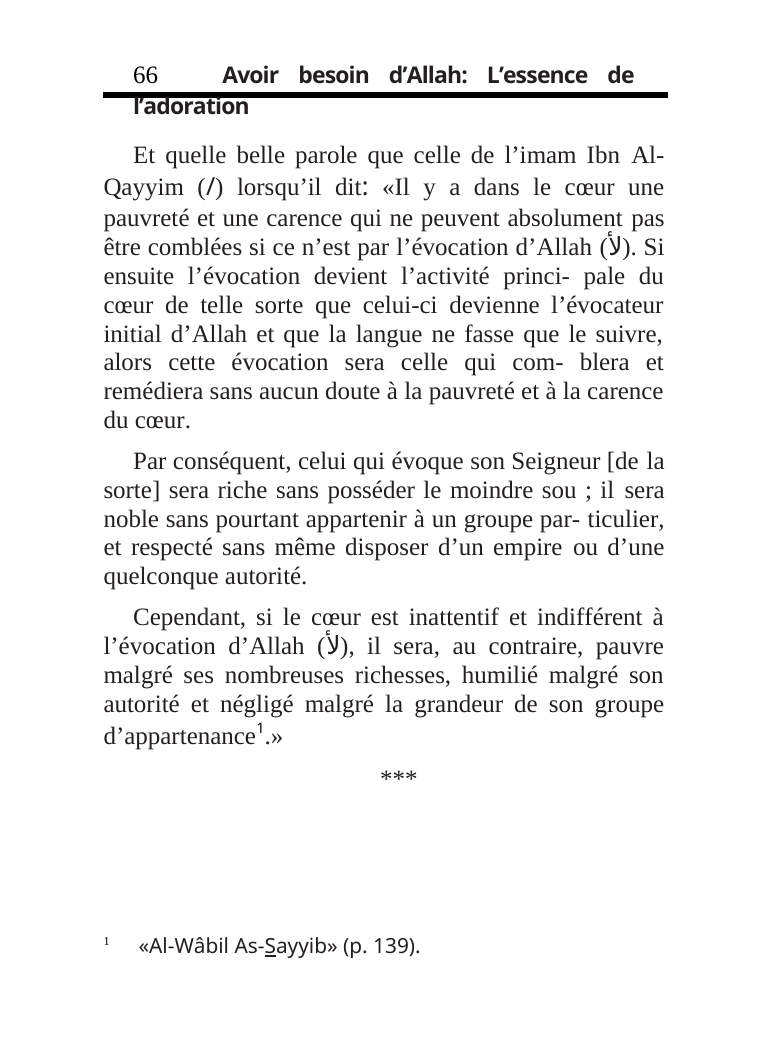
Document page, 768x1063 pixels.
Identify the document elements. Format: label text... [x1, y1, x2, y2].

text Cependant, si le cœur est inattentif et indifférent à l’évocation d’Allah (ﻷ), il sera, au contraire, pauvre malgré ses nombreuses richesses, humilié malgré son autorité et négligé malgré la grandeur de son groupe d’appartenance.» [103, 602, 664, 752]
text Et quelle belle parole que celle de l’imam Ibn Al-Qayyim (/) lorsqu’il dit: «Il y a dans le cœur une pauvreté et une carence qui ne peuvent absolument pas être comblées si ce n’est par l’évocation d’Allah (ﻷ). Si ensuite l’évocation devient l’activité princi- pale du cœur de telle sorte que celui-ci devienne l’évocateur initial d’Allah et que la langue ne fasse que le suivre, alors cette évocation sera celle qui com- blera et remédiera sans aucun doute à la pauvreté et à la carence du cœur. [103, 140, 664, 434]
text Par conséquent, celui qui évoque son Seigneur [de la sorte] sera riche sans posséder le moindre sou ; il sera noble sans pourtant appartenir à un groupe par- ticulier, et respecté sans même disposer d’un empire ou d’une quelconque autorité. [103, 446, 664, 590]
text *** [103, 764, 664, 793]
